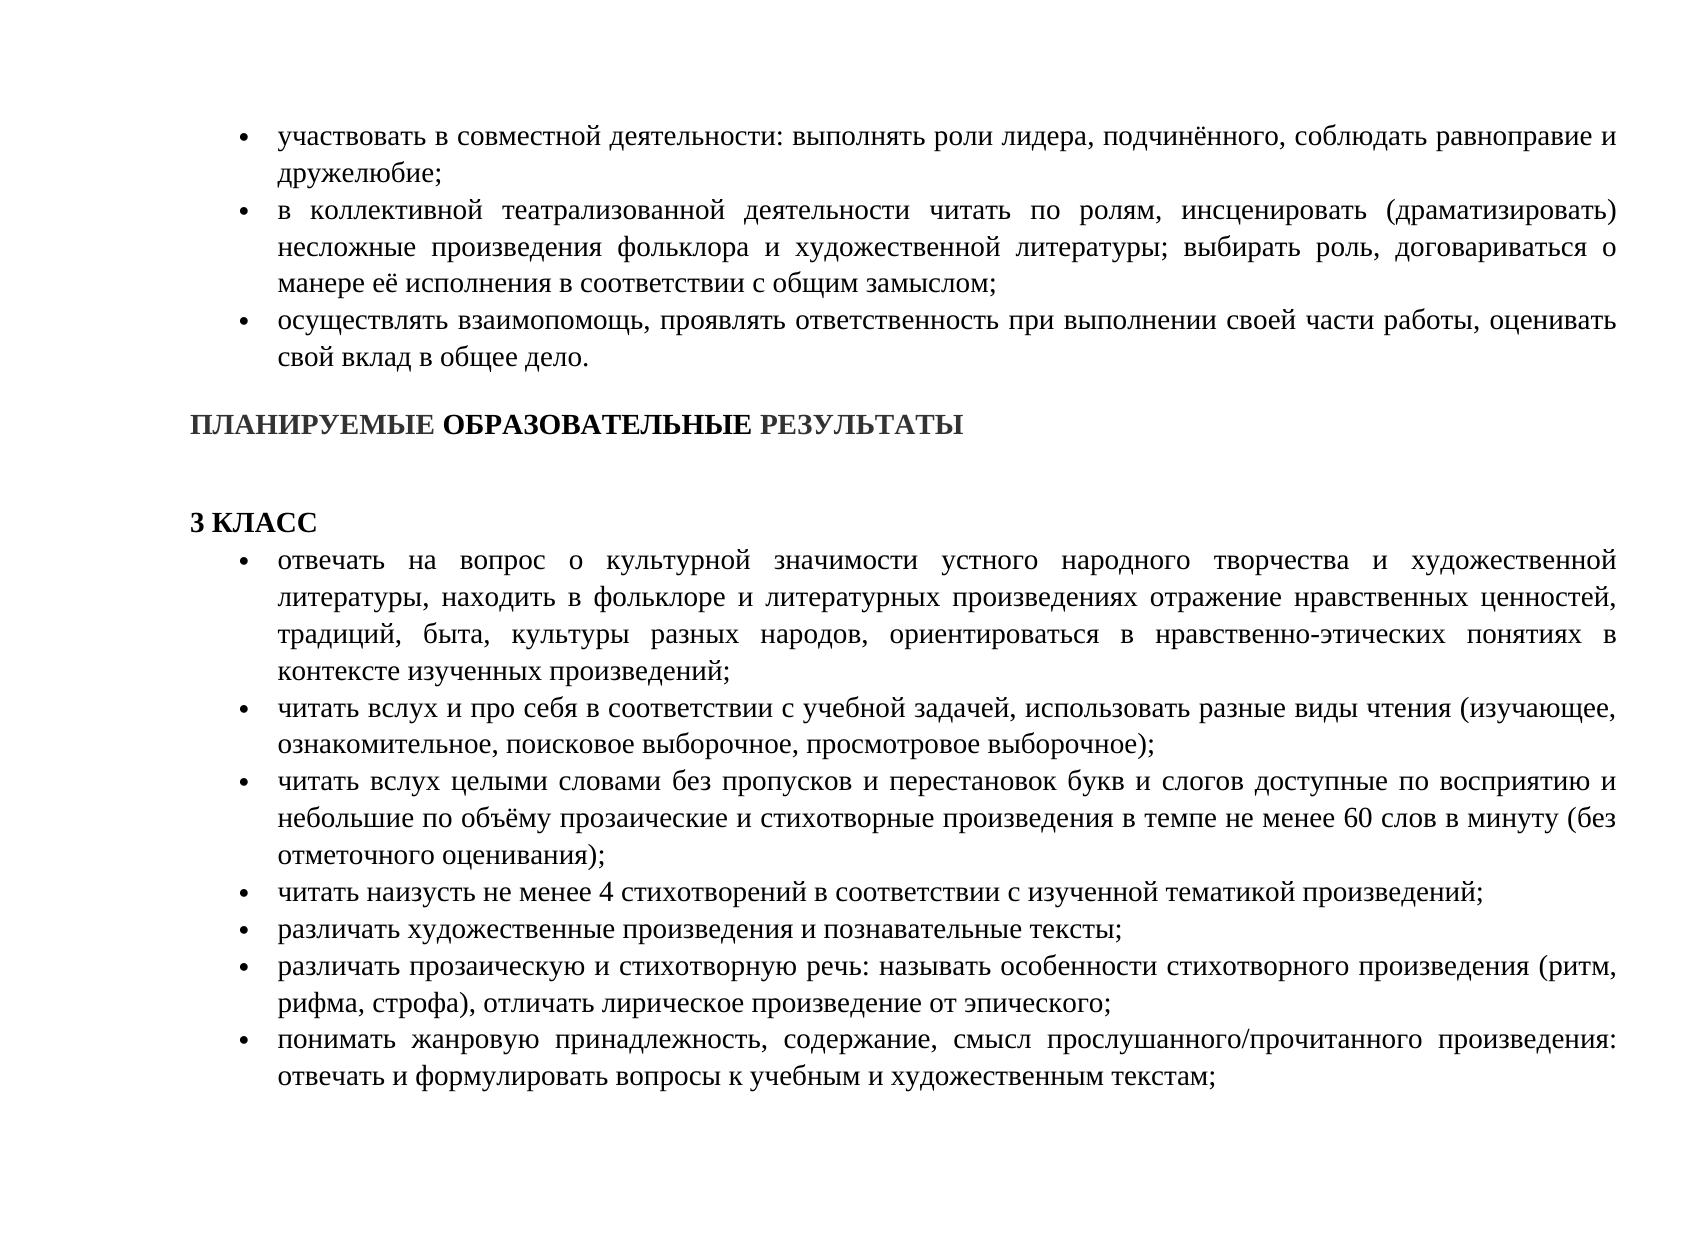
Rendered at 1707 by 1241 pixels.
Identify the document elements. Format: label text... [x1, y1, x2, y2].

text 3 КЛАСС [190, 505, 1618, 539]
list осуществлять взаимопомощь, проявлять ответственность при выполнении своей части работы, оценивать свой вклад в общее дело. [240, 302, 1618, 373]
list читать наизусть не менее 4 стихотворений в соответствии с изученной тематикой произведений; [240, 874, 1618, 908]
list различать художественные произведения и познавательные тексты; [240, 911, 1618, 944]
list отвечать на вопрос о культурной значимости устного народного творчества и художественной литературы, находить в фольклоре и литературных произведениях отражение нравственных ценностей, традиций, быта, культуры разных народов, ориентироваться в нравственно-этических понятиях в контексте изученных произведений; [240, 542, 1618, 686]
text ПЛАНИРУЕМЫЕ ОБРАЗОВАТЕЛЬНЫЕ РЕЗУЛЬТАТЫ [190, 407, 1618, 441]
list участвовать в совместной деятельности: выполнять роли лидера, подчинённого, соблюдать равноправие и дружелюбие; [240, 118, 1618, 188]
list различать прозаическую и стихотворную речь: называть особенности стихотворного произведения (ритм, рифма, строфа), отличать лирическое произведение от эпического; [240, 948, 1618, 1018]
list читать вслух и про себя в соответствии с учебной задачей, использовать разные виды чтения (изучающее, ознакомительное, поисковое выборочное, просмотровое выборочное); [240, 690, 1618, 760]
list в коллективной театрализованной деятельности читать по ролям, инсценировать (драматизировать) несложные произведения фольклора и художественной литературы; выбирать роль, договариваться о манере её исполнения в соответствии с общим замыслом; [240, 192, 1618, 299]
list понимать жанровую принадлежность, содержание, смысл прослушанного/прочитанного произведения: отвечать и формулировать вопросы к учебным и художественным текстам; [240, 1022, 1618, 1092]
list читать вслух целыми словами без пропусков и перестановок букв и слогов доступные по восприятию и небольшие по объёму прозаические и стихотворные произведения в темпе не менее 60 слов в минуту (без отметочного оценивания); [240, 763, 1618, 871]
